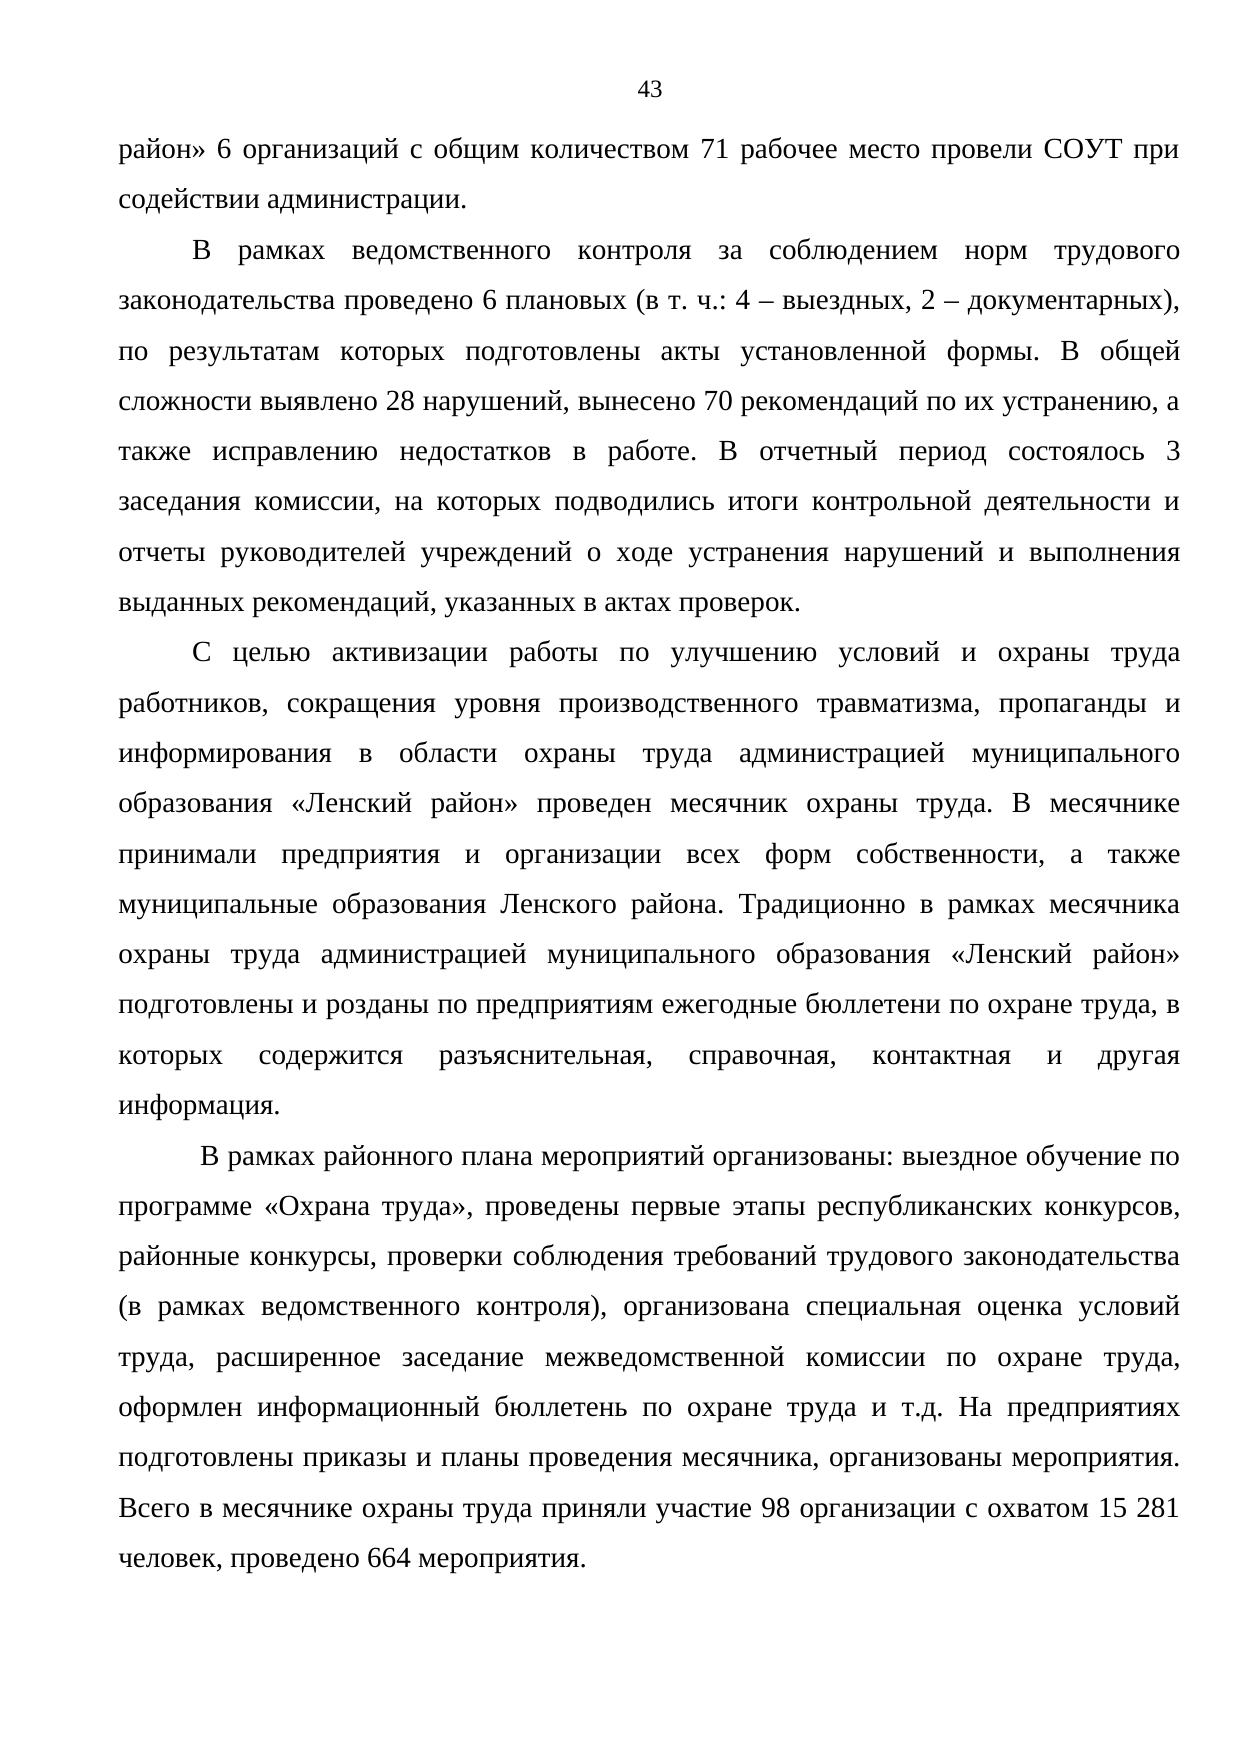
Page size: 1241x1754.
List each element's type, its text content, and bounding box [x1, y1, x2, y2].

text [118, 131, 1181, 215]
text С целью активизации работы по улучшению условий и охраны труда работников, сокращения уровня производственного травматизма, пропаганды и информирования в области охраны труда администрацией муниципального образования «Ленский район» проведен месячник охраны труда. В месячнике принимали предприятия и организации всех форм собственности, а также муниципальные образования Ленского района. Традиционно в рамках месячника охраны труда администрацией муниципального образования «Ленский район» подготовлены и розданы по предприятиям ежегодные бюллетени по охране труда, в которых содержится разъяснительная, справочная, контактная и другая информация. [118, 634, 1181, 1121]
text В рамках районного плана мероприятий организованы: выездное обучение по программе «Охрана труда», проведены первые этапы республиканских конкурсов, районные конкурсы, проверки соблюдения требований трудового законодательства (в рамках ведомственного контроля), организована специальная оценка условий труда, расширенное заседание межведомственной комиссии по охране труда, оформлен информационный бюллетень по охране труда и т.д. На предприятиях подготовлены приказы и планы проведения месячника, организованы мероприятия. Всего в месячнике охраны труда приняли участие 98 организации с охватом 15 281 человек, проведено 664 мероприятия. [118, 1138, 1181, 1574]
text В рамках ведомственного контроля за соблюдением норм трудового законодательства проведено 6 плановых (в т. ч.: 4 – выездных, 2 – документарных), по результатам которых подготовлены акты установленной формы. В общей сложности выявлено 28 нарушений, вынесено 70 рекомендаций по их устранению, а также исправлению недостатков в работе. В отчетный период состоялось 3 заседания комиссии, на которых подводились итоги контрольной деятельности и отчеты руководителей учреждений о ходе устранения нарушений и выполнения выданных рекомендаций, указанных в актах проверок. [118, 232, 1181, 618]
